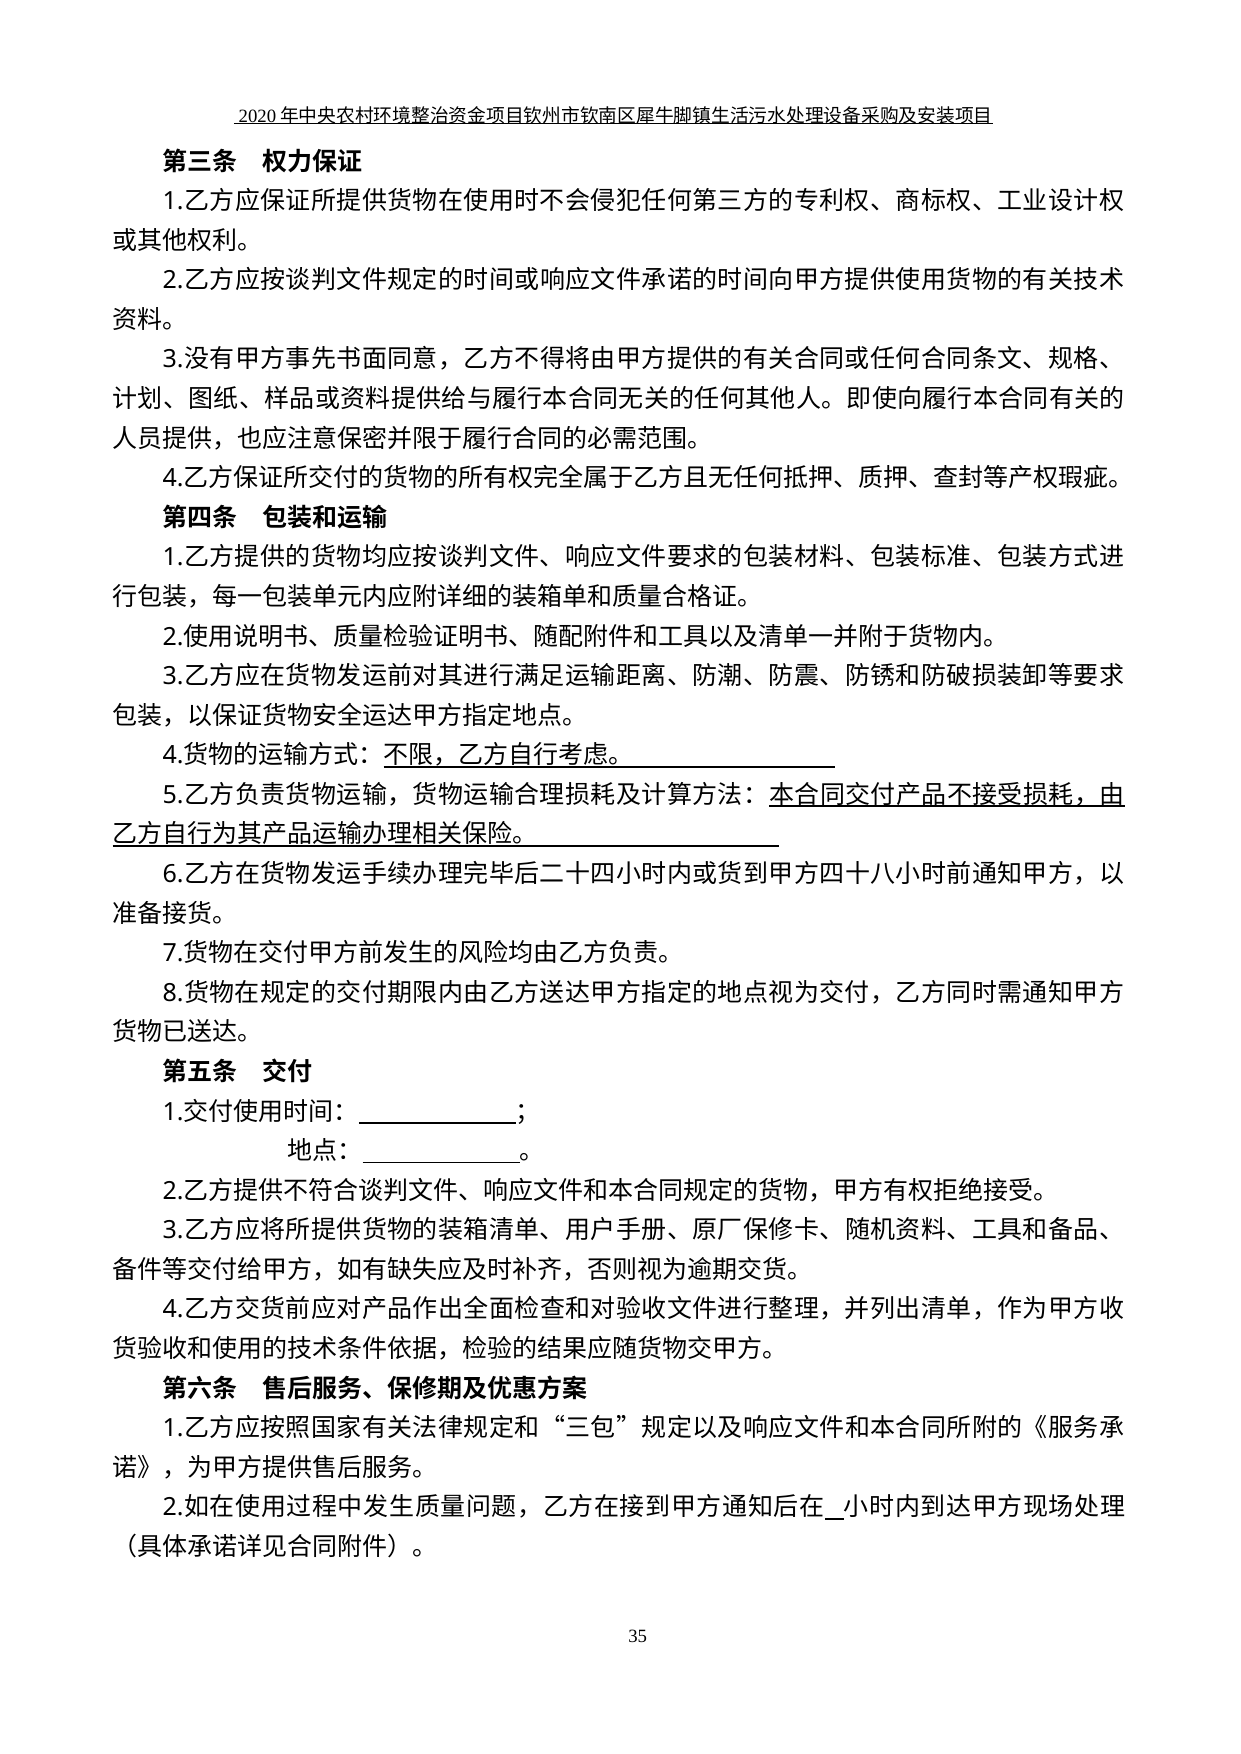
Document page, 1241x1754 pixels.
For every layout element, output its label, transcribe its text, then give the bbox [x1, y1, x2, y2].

text 2.如在使用过程中发生质量问题，乙方在接到甲方通知后在 小时内到达甲方现场处理（具体承诺详见合同附件）。 [112, 1484, 1125, 1563]
text 3.乙方应将所提供货物的装箱清单、用户手册、原厂保修卡、随机资料、工具和备品、备件等交付给甲方，如有缺失应及时补齐，否则视为逾期交货。 [112, 1207, 1125, 1286]
text 第四条 包装和运输 [112, 494, 1125, 534]
text 2.乙方应按谈判文件规定的时间或响应文件承诺的时间向甲方提供使用货物的有关技术资料。 [112, 257, 1125, 336]
text 2.使用说明书、质量检验证明书、随配附件和工具以及清单一并附于货物内。 [112, 613, 1125, 653]
text 1.交付使用时间： ； [112, 1088, 1125, 1128]
text 4.乙方保证所交付的货物的所有权完全属于乙方且无任何抵押、质押、查封等产权瑕疵。 [112, 455, 1125, 494]
text 1.乙方提供的货物均应按谈判文件、响应文件要求的包装材料、包装标准、包装方式进行包装，每一包装单元内应附详细的装箱单和质量合格证。 [112, 534, 1125, 613]
text 地点： 。 [112, 1128, 1125, 1167]
text 第五条 交付 [112, 1049, 1125, 1088]
text 6.乙方在货物发运手续办理完毕后二十四小时内或货到甲方四十八小时前通知甲方，以准备接货。 [112, 851, 1125, 930]
text 3.没有甲方事先书面同意，乙方不得将由甲方提供的有关合同或任何合同条文、规格、计划、图纸、样品或资料提供给与履行本合同无关的任何其他人。即使向履行本合同有关的人员提供，也应注意保密并限于履行合同的必需范围。 [112, 336, 1125, 455]
text 2.乙方提供不符合谈判文件、响应文件和本合同规定的货物，甲方有权拒绝接受。 [112, 1167, 1125, 1207]
text 1.乙方应按照国家有关法律规定和“三包”规定以及响应文件和本合同所附的《服务承诺》，为甲方提供售后服务。 [112, 1405, 1125, 1484]
text 第三条 权力保证 [112, 138, 1125, 178]
text 7.货物在交付甲方前发生的风险均由乙方负责。 [112, 930, 1125, 969]
text 1.乙方应保证所提供货物在使用时不会侵犯任何第三方的专利权、商标权、工业设计权或其他权利。 [112, 178, 1125, 257]
text 4.乙方交货前应对产品作出全面检查和对验收文件进行整理，并列出清单，作为甲方收货验收和使用的技术条件依据，检验的结果应随货物交甲方。 [112, 1286, 1125, 1365]
text 3.乙方应在货物发运前对其进行满足运输距离、防潮、防震、防锈和防破损装卸等要求包装，以保证货物安全运达甲方指定地点。 [112, 653, 1125, 732]
text 5.乙方负责货物运输，货物运输合理损耗及计算方法：本合同交付产品不接受损耗，由乙方自行为其产品运输办理相关保险。 [112, 772, 1125, 851]
text 8.货物在规定的交付期限内由乙方送达甲方指定的地点视为交付，乙方同时需通知甲方货物已送达。 [112, 969, 1125, 1049]
text 4.货物的运输方式：不限，乙方自行考虑。 [112, 732, 1125, 772]
text 第六条 售后服务、保修期及优惠方案 [112, 1365, 1125, 1405]
